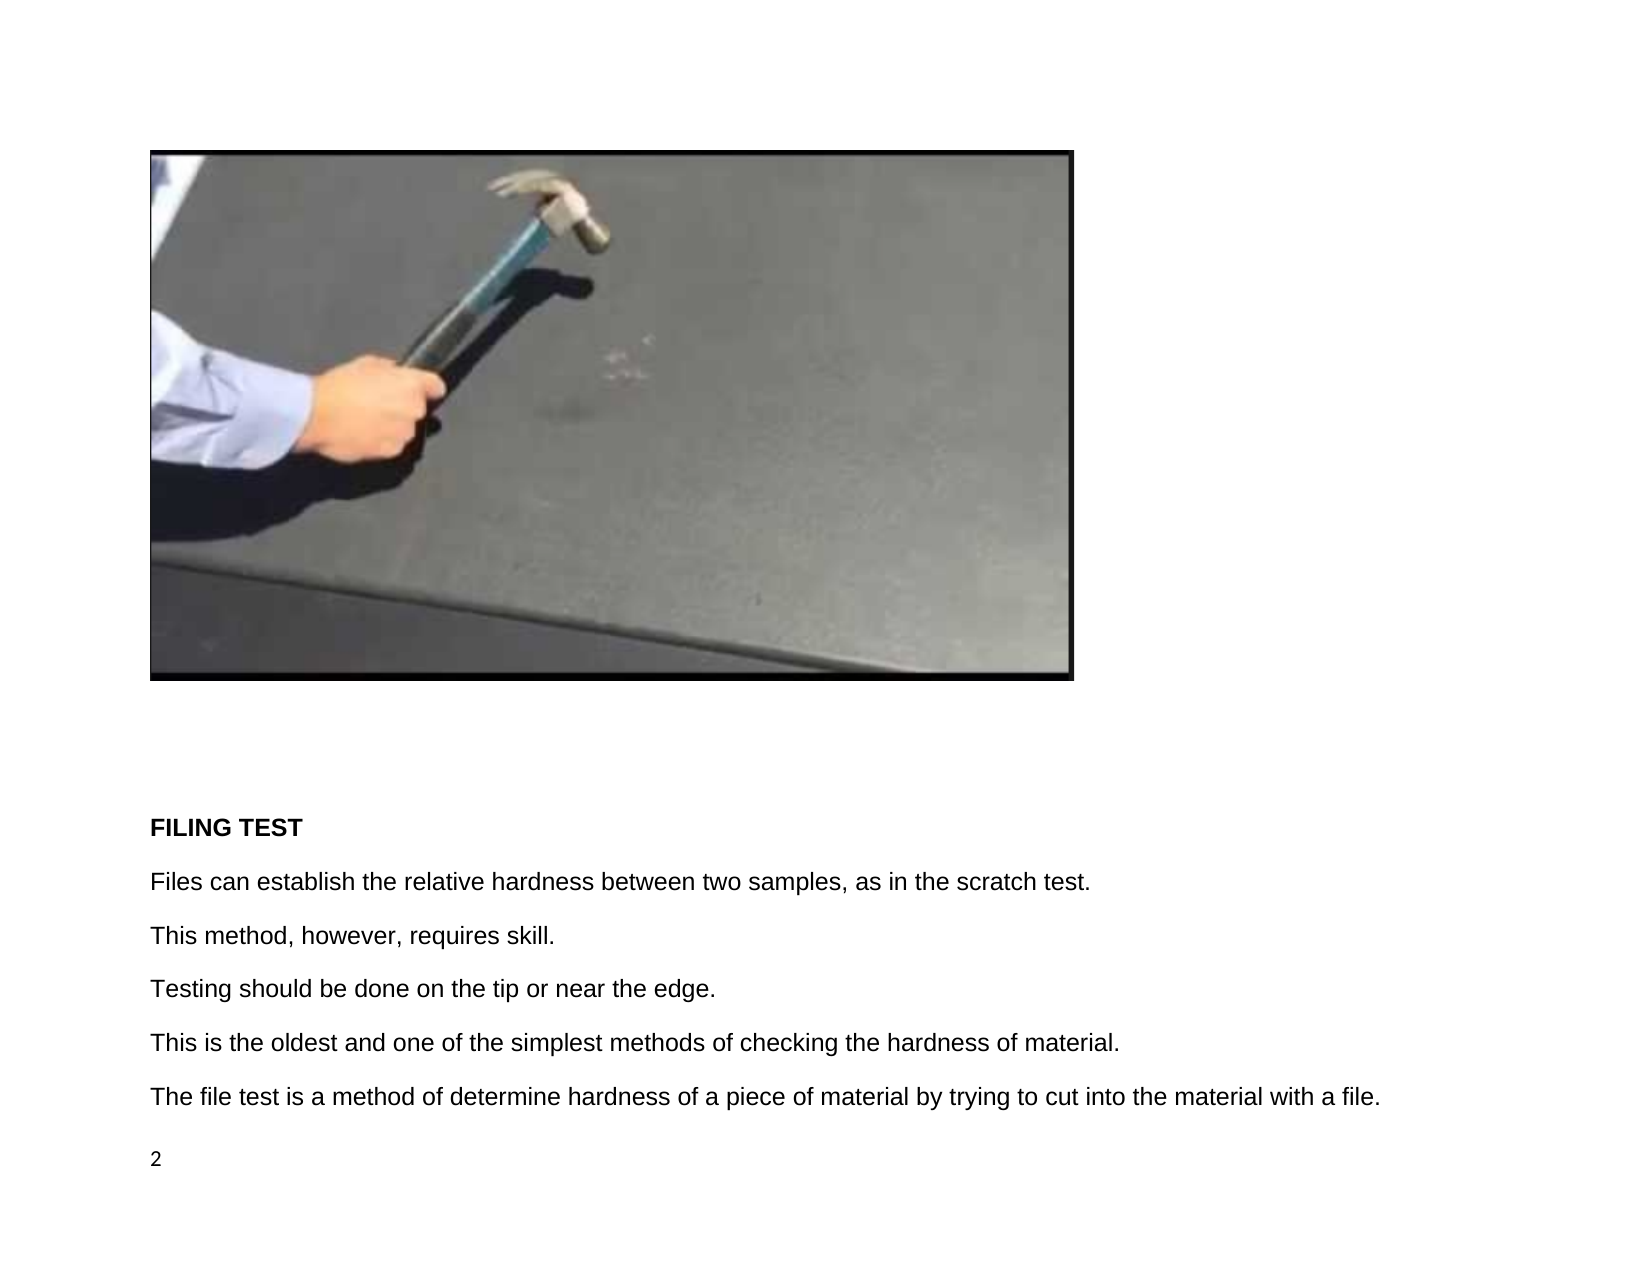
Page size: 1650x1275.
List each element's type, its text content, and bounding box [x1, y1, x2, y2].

text Files can establish the relative hardness between two samples, as in the scratch test. [150, 867, 1500, 896]
text The file test is a method of determine hardness of a piece of material by trying to cut into the material with a file. [150, 1082, 1500, 1111]
text FILING TEST [150, 813, 1500, 842]
text This method, however, requires skill. [150, 921, 1500, 949]
text This is the oldest and one of the simplest methods of checking the hardness of material. [150, 1028, 1500, 1057]
text Testing should be done on the tip or near the edge. [150, 974, 1500, 1003]
picture [150, 150, 1075, 681]
